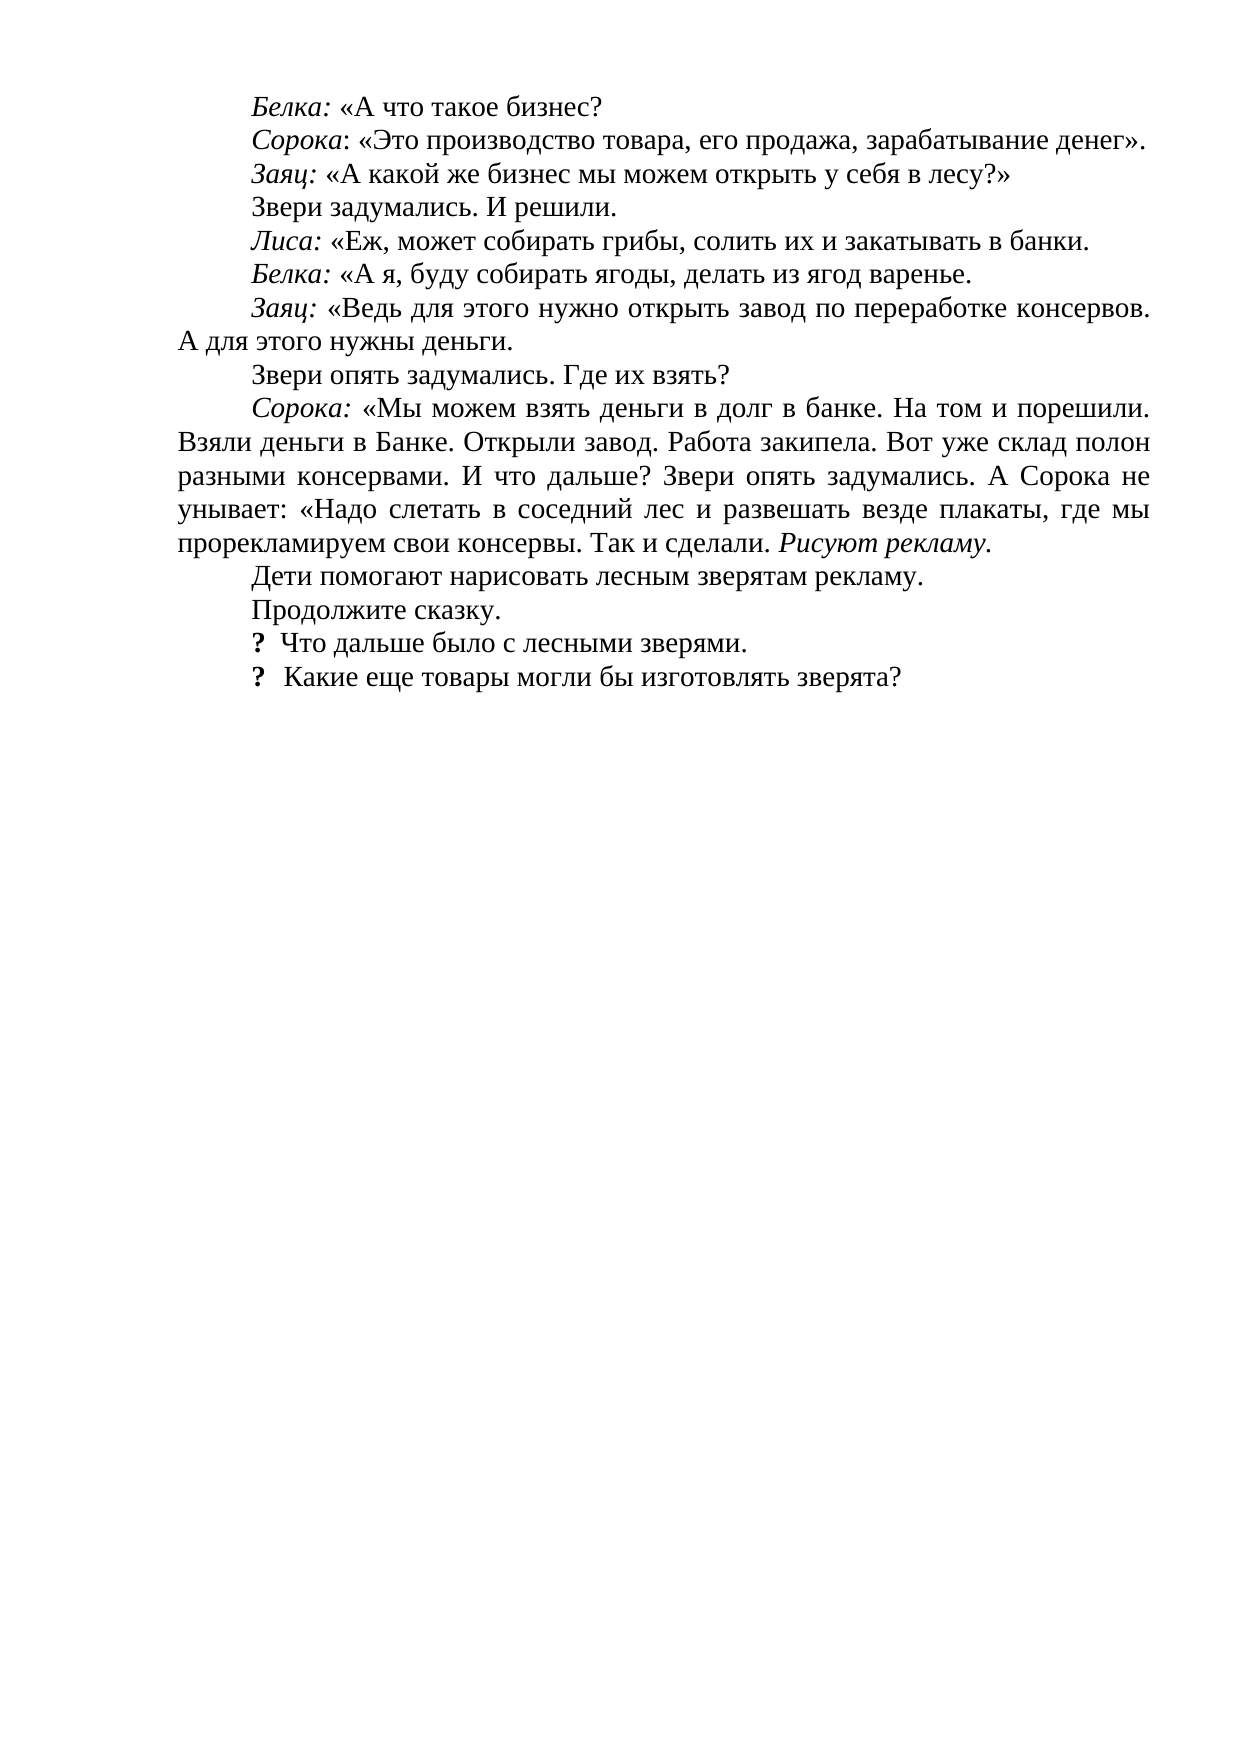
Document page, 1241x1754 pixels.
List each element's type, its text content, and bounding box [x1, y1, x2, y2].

text ? Что дальше было с лесными зверями. [177, 625, 1152, 659]
text Сорока: «Мы можем взять деньги в долг в банке. На том и порешили. Взяли деньги в Банке. Открыли завод. Работа закипела. Вот уже склад полон разными консервами. И что дальше? Звери опять задумались. А Сорока не унывает: «Надо слетать в соседний лес и развешать везде плакаты, где мы прорекламируем свои консервы. Так и сделали. Рисуют рекламу. [177, 391, 1152, 558]
text Дети помогают нарисовать лесным зверятам рекламу. [177, 558, 1152, 592]
text Белка: «А что такое бизнес? [177, 89, 1152, 122]
text ? Какие еще товары могли бы изготовлять зверята? [177, 659, 1152, 692]
text Сорока: «Это производство товара, его продажа, зарабатывание денег». [177, 122, 1152, 156]
text Лиса: «Еж, может собирать грибы, солить их и закатывать в банки. [177, 223, 1152, 256]
text Заяц: «Ведь для этого нужно открыть завод по переработке консервов. А для этого нужны деньги. [177, 290, 1152, 357]
text Звери опять задумались. Где их взять? [177, 357, 1152, 391]
text Заяц: «А какой же бизнес мы можем открыть у себя в лесу?» [177, 156, 1152, 189]
text Звери задумались. И решили. [177, 189, 1152, 223]
text Белка: «А я, буду собирать ягоды, делать из ягод варенье. [177, 256, 1152, 290]
text Продолжите сказку. [177, 592, 1152, 625]
